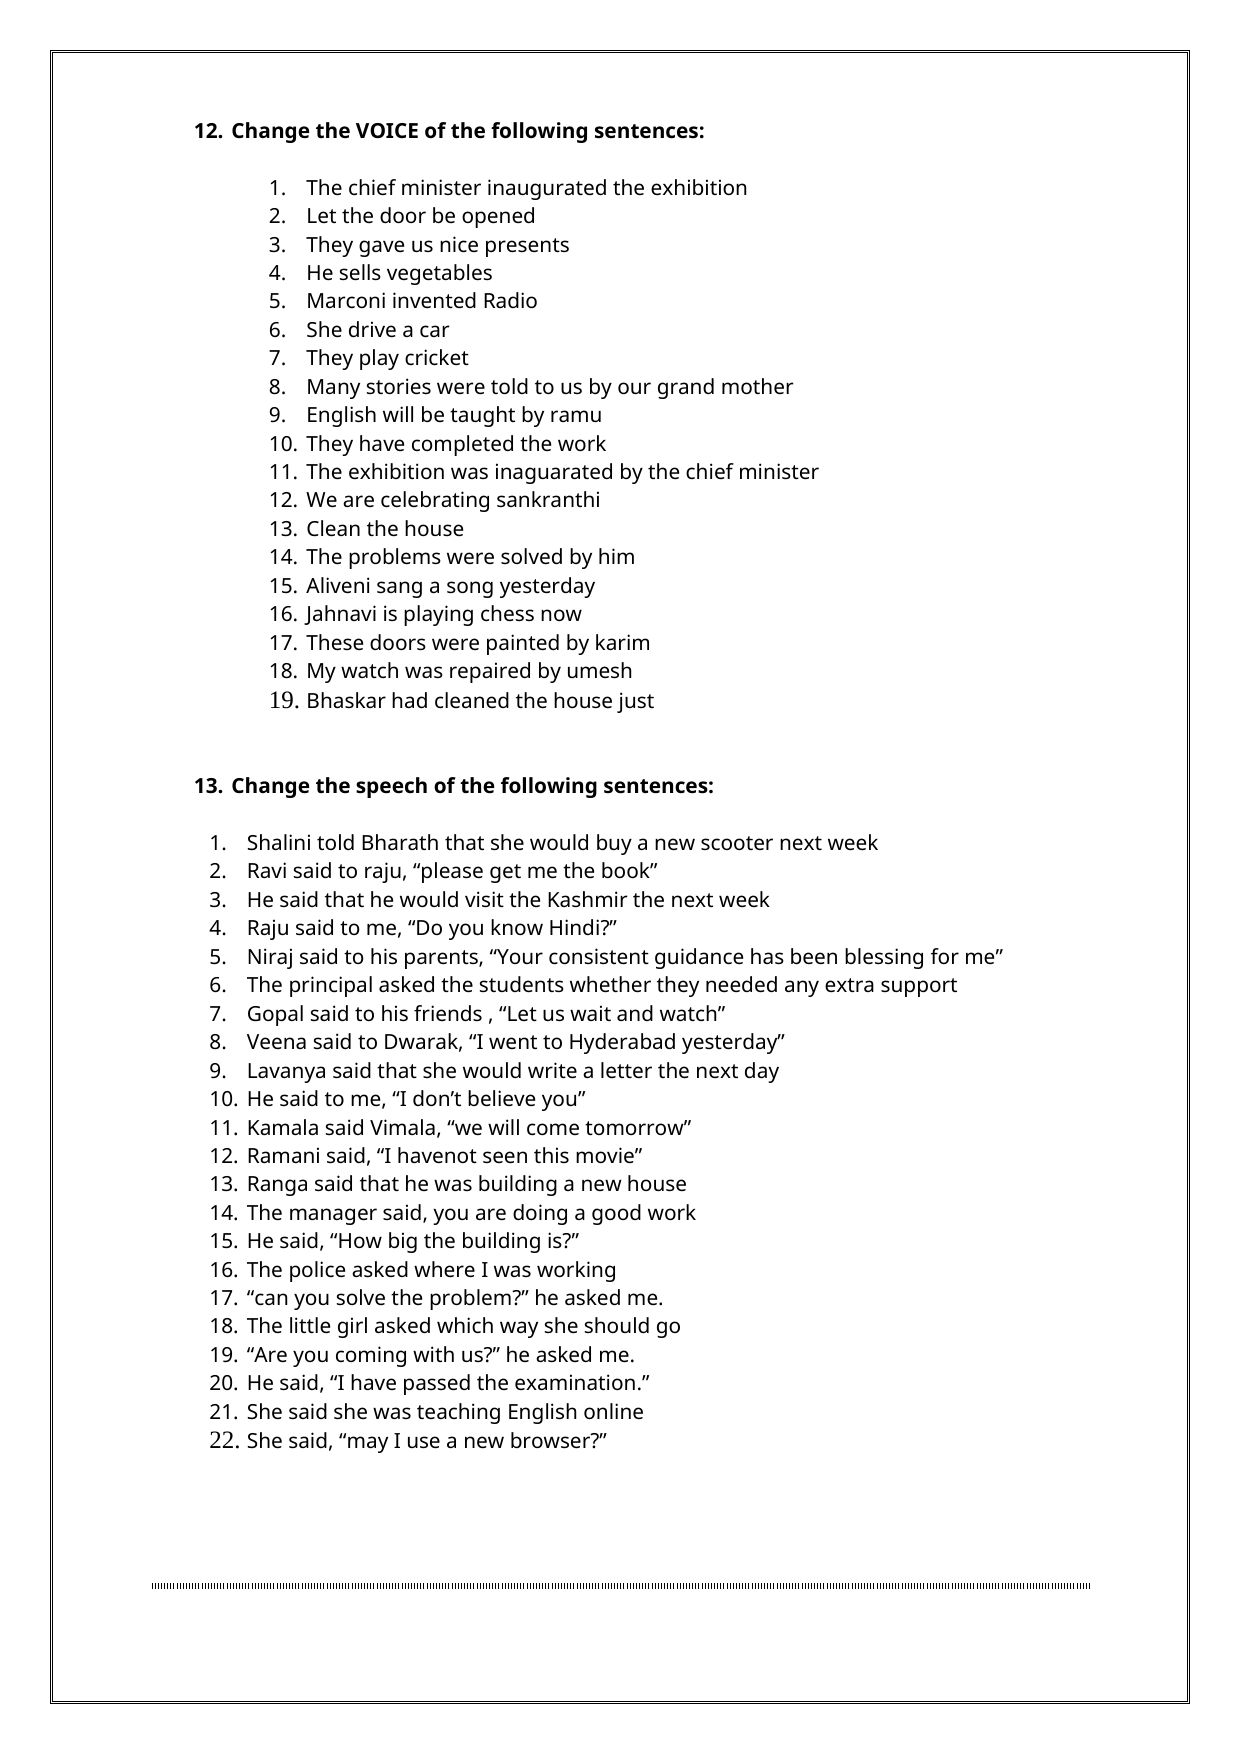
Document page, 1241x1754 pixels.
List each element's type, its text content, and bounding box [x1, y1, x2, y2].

list English will be taught by ramu [269, 400, 1090, 429]
list The problems were solved by him [269, 542, 1090, 571]
list He said that he would visit the Kashmir the next week [209, 885, 1090, 913]
list Jahnavi is playing chess now [269, 599, 1090, 628]
list Clean the house [269, 514, 1090, 542]
list Veena said to Dwarak, “I went to Hyderabad yesterday” [209, 1027, 1090, 1056]
list They have completed the work [269, 429, 1090, 457]
list Change the speech of the following sentences: [194, 771, 1090, 800]
list She drive a car [269, 315, 1090, 343]
list Let the door be opened [269, 201, 1090, 230]
list He said, “How big the building is?” [209, 1226, 1090, 1255]
list The little girl asked which way she should go [209, 1312, 1090, 1340]
list They play cricket [269, 343, 1090, 372]
list We are celebrating sankranthi [269, 486, 1090, 514]
list Ranga said that he was building a new house [209, 1169, 1090, 1198]
list Marconi invented Radio [269, 287, 1090, 315]
list “can you solve the problem?” he asked me. [209, 1283, 1090, 1312]
list Aliveni sang a song yesterday [269, 571, 1090, 599]
list Ravi said to raju, “please get me the book” [209, 857, 1090, 885]
list Many stories were told to us by our grand mother [269, 372, 1090, 400]
list He said to me, “I don’t believe you” [209, 1084, 1090, 1113]
list “Are you coming with us?” he asked me. [209, 1340, 1090, 1368]
list Change the VOICE of the following sentences: [194, 116, 1090, 144]
list He sells vegetables [269, 258, 1090, 287]
list The principal asked the students whether they needed any extra support [209, 970, 1090, 999]
list Raju said to me, “Do you know Hindi?” [209, 913, 1090, 942]
list He said, “I have passed the examination.” [209, 1368, 1090, 1397]
list These doors were painted by karim [269, 628, 1090, 656]
list Bhaskar had cleaned the house just [269, 685, 1090, 714]
list The manager said, you are doing a good work [209, 1198, 1090, 1226]
list Kamala said Vimala, “we will come tomorrow” [209, 1113, 1090, 1141]
list The exhibition was inaguarated by the chief minister [269, 457, 1090, 486]
list She said, “may I use a new browser?” [209, 1425, 1090, 1455]
list Gopal said to his friends , “Let us wait and watch” [209, 999, 1090, 1027]
list She said she was teaching English online [209, 1397, 1090, 1425]
list My watch was repaired by umesh [269, 656, 1090, 685]
list Shalini told Bharath that she would buy a new scooter next week [209, 828, 1090, 857]
list The chief minister inaugurated the exhibition [269, 173, 1090, 201]
list Niraj said to his parents, “Your consistent guidance has been blessing for me” [209, 942, 1090, 970]
list Ramani said, “I havenot seen this movie” [209, 1141, 1090, 1169]
list They gave us nice presents [269, 230, 1090, 258]
list The police asked where I was working [209, 1255, 1090, 1283]
list Lavanya said that she would write a letter the next day [209, 1056, 1090, 1084]
